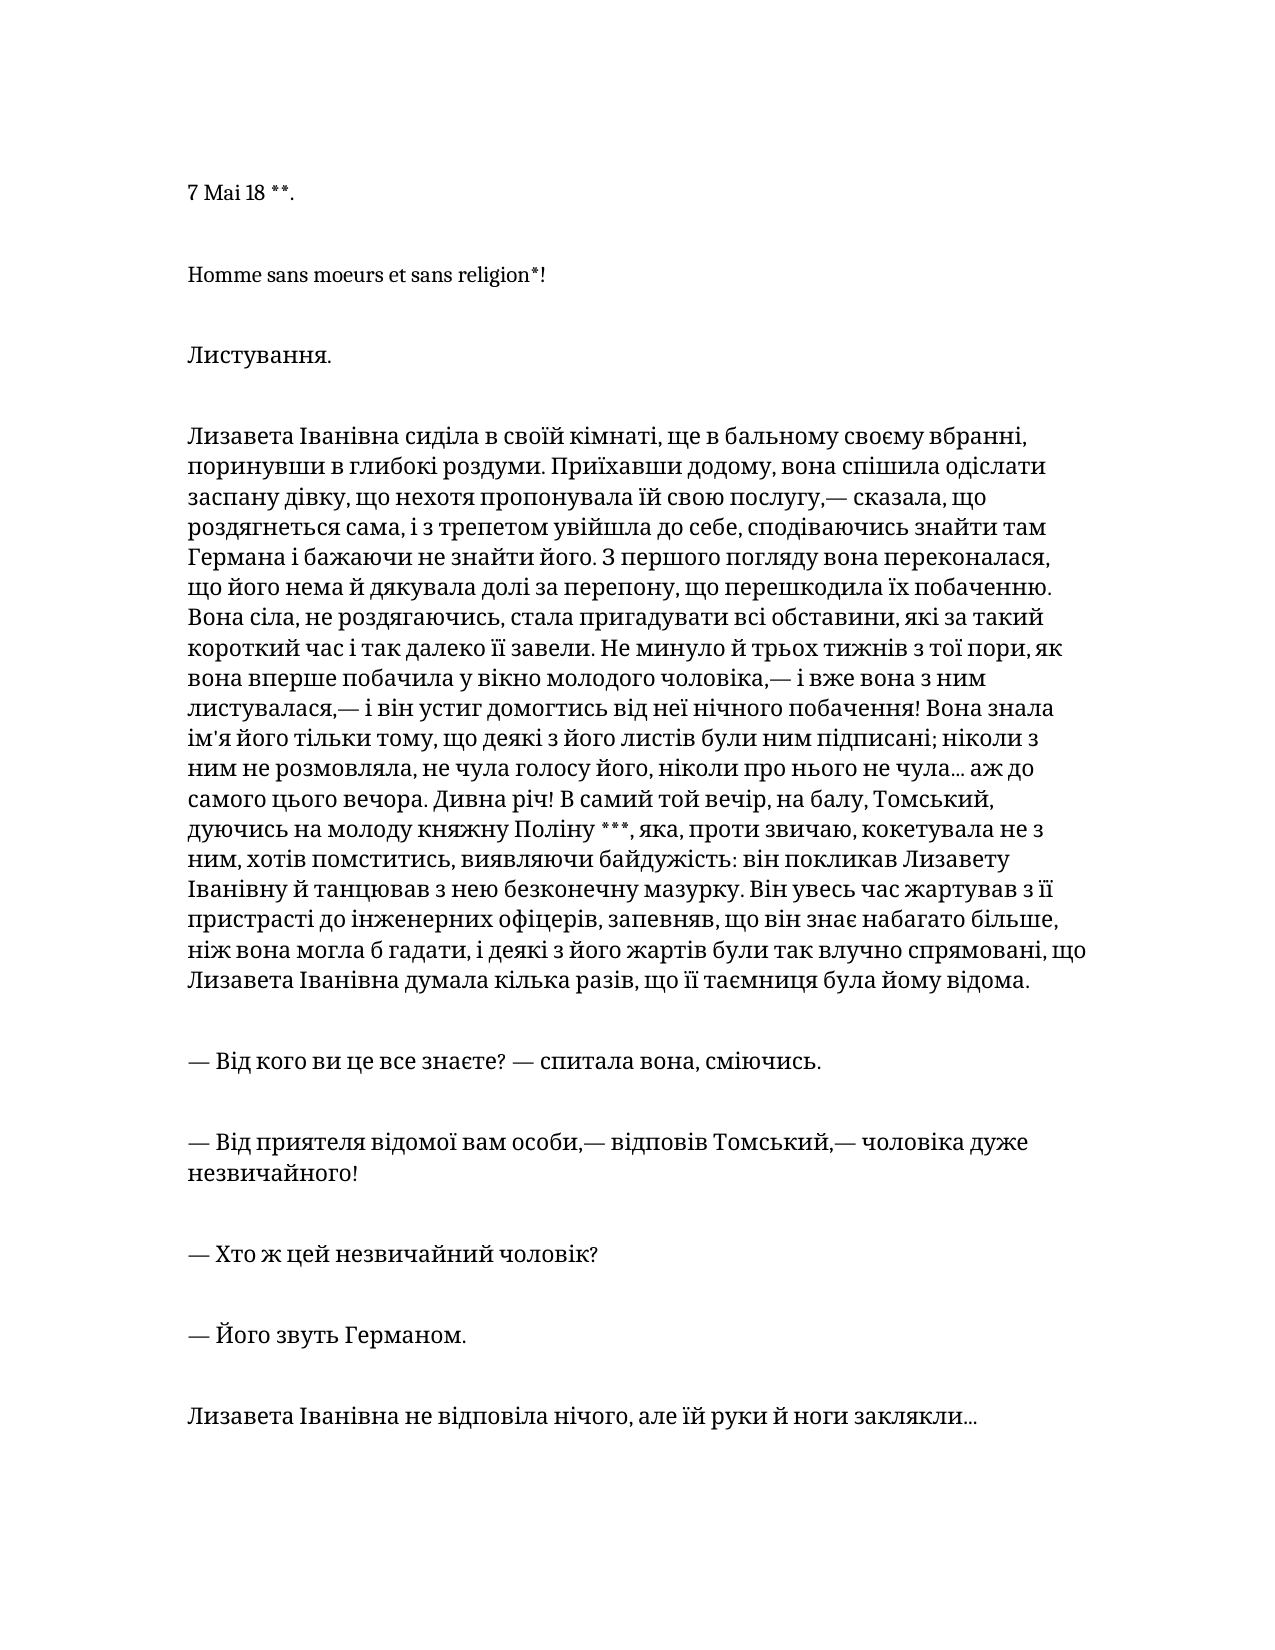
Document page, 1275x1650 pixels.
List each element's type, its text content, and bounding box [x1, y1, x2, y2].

text Homme sans moeurs et sans religion*! [187, 231, 1087, 288]
text Лизавета Іванівна сиділа в своїй кімнаті, ще в бальному своєму вбранні, поринувши в глибокі роздуми. Приїхавши додому, вона спішила одіслати заспану дівку, що нехотя пропонувала їй свою послугу,— сказала, що роздягнеться сама, і з трепетом увійшла до себе, сподіваючись знайти там Германа і бажаючи не знайти його. З першого погляду вона переконалася, що його нема й дякувала долі за перепону, що перешкодила їх побаченню. Вона сіла, не роздягаючись, стала пригадувати всі обставини, які за такий короткий час і так далеко її завели. Не минуло й трьох тижнів з тої пори, як вона вперше побачила у вікно молодого чоловіка,— і вже вона з ним листувалася,— і він устиг домогтись від неї нічного побачення! Вона знала ім'я його тільки тому, що деякі з його листів були ним підписані; ніколи з ним не розмовляла, не чула голосу його, ніколи про нього не чула... аж до самого цього вечора. Дивна річ! В самий той вечір, на балу, Томський, дуючись на молоду княжну Поліну ***, яка, проти звичаю, кокетувала не з ним, хотів помститись, виявляючи байдужість: він покликав Лизавету Іванівну й танцював з нею безконечну мазурку. Він увесь час жартував з її пристрасті до інженерних офіцерів, запевняв, що він знає набагато більше, ніж вона могла б гадати, і деякі з його жартів були так влучно спрямовані, що Лизавета Іванівна думала кілька разів, що її таємниця була йому відома. [187, 394, 1087, 994]
text Лизавета Іванівна не відповіла нічого, але їй руки й ноги заклякли... [187, 1374, 1087, 1431]
text — Його звуть Германом. [187, 1293, 1087, 1349]
text 7 Mai 18 **. [187, 150, 1087, 207]
text — Від приятеля відомої вам особи,— відповів Томський,— чоловіка дуже незвичайного! [187, 1100, 1087, 1187]
text — Хто ж цей незвичайний чоловік? [187, 1211, 1087, 1268]
text Листування. [187, 312, 1087, 369]
text — Від кого ви це все знаєте? — спитала вона, сміючись. [187, 1019, 1087, 1075]
